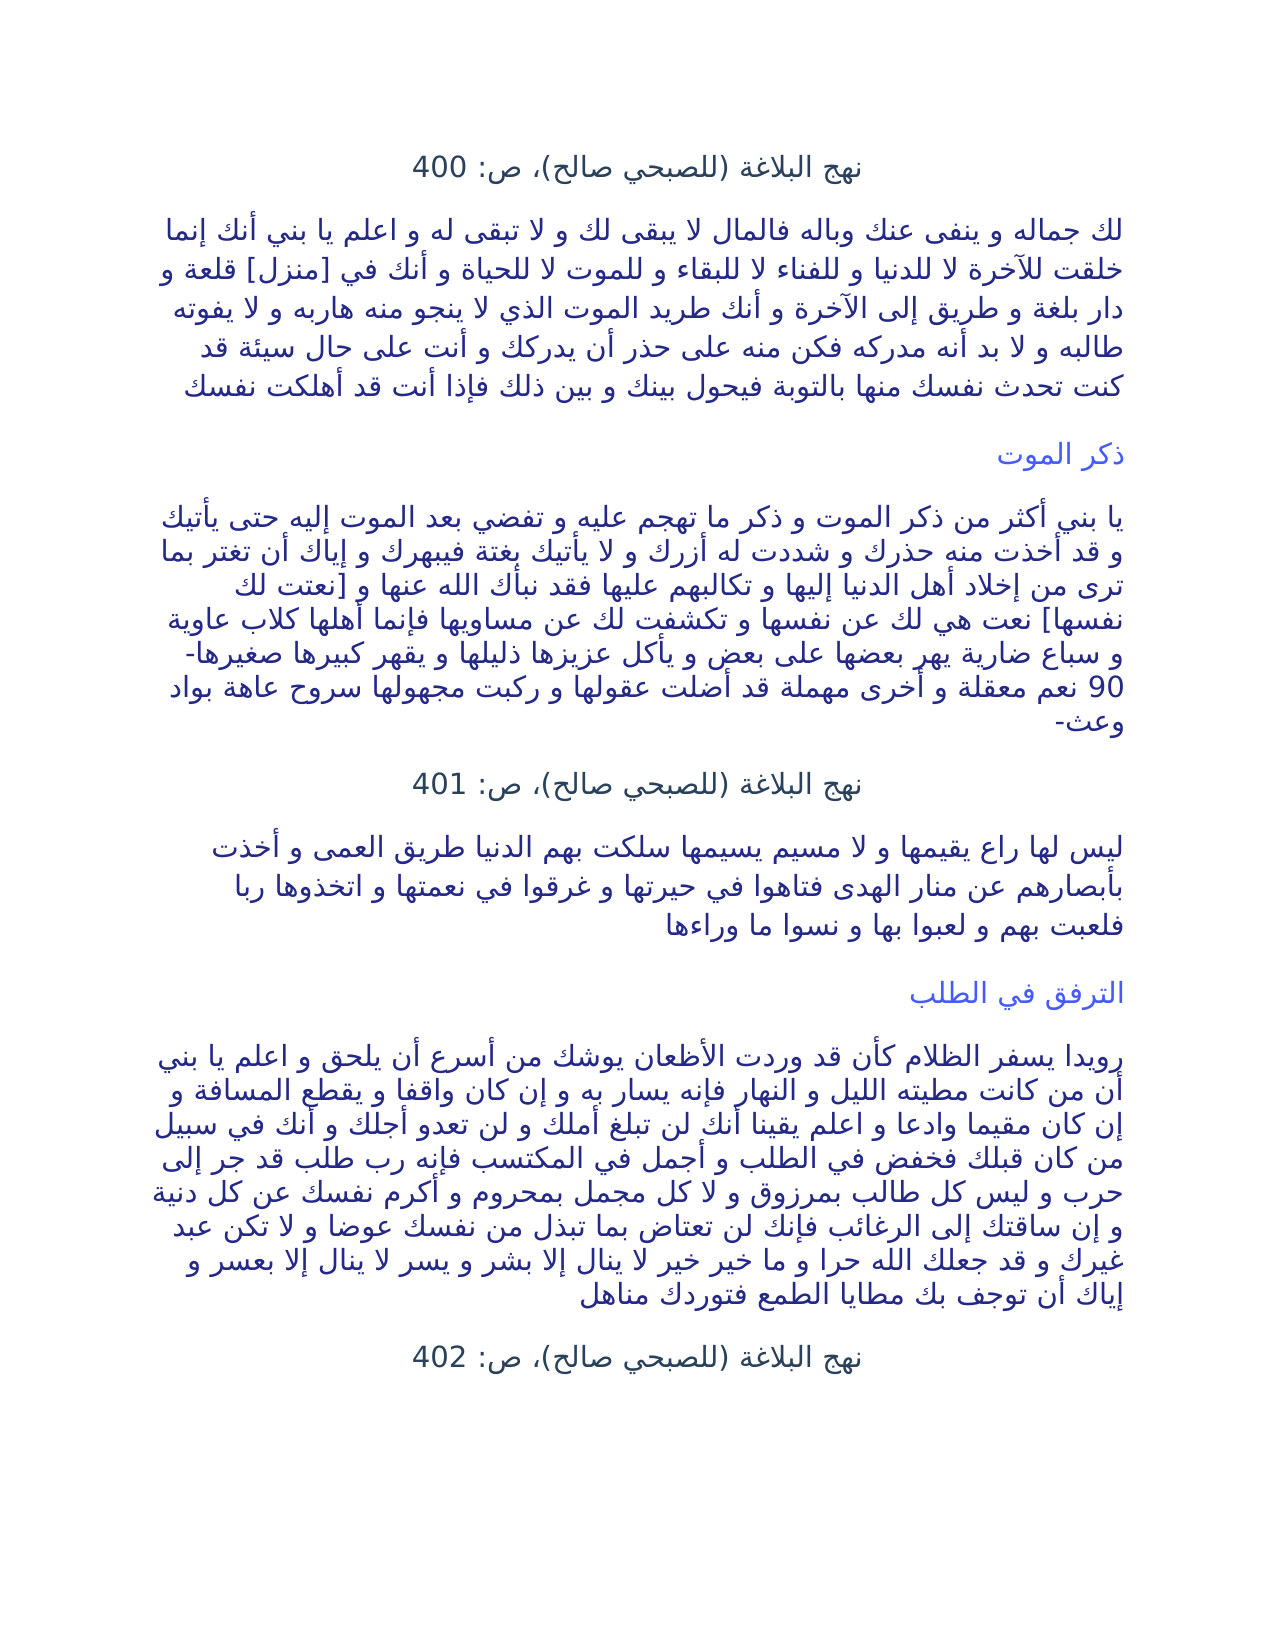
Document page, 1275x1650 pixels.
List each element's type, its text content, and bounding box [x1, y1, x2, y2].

text ذكر الموت‏ [150, 437, 1125, 471]
text يا بني أكثر من ذكر الموت و ذكر ما تهجم عليه و تفضي بعد الموت إليه حتى يأتيك و قد أخذت منه حذرك و شددت له أزرك و لا يأتيك بغتة فيبهرك و إياك أن تغتر بما ترى من إخلاد أهل الدنيا إليها و تكالبهم عليها فقد نبأك الله عنها و [نعتت لك نفسها] نعت هي لك عن نفسها و تكشفت لك عن مساويها فإنما أهلها كلاب عاوية و سباع ضارية يهر بعضها على بعض و يأكل عزيزها ذليلها و يقهر كبيرها صغيرها- 90 نعم معقلة و أخرى مهملة قد أضلت عقولها و ركبت مجهولها سروح عاهة بواد وعث- [150, 500, 1125, 738]
text الترفق في الطلب‏ [150, 976, 1125, 1010]
text نهج البلاغة (للصبحي صالح)، ص: 402 [150, 1340, 1125, 1374]
text ليس لها راع يقيمها و لا مسيم يسيمها سلكت بهم الدنيا طريق العمى و أخذت بأبصارهم عن منار الهدى فتاهوا في حيرتها و غرقوا في نعمتها و اتخذوها ربا فلعبت بهم و لعبوا بها و نسوا ما وراءها [150, 830, 1125, 942]
text رويدا يسفر الظلام كأن قد وردت الأظعان يوشك من أسرع أن يلحق و اعلم يا بني أن من كانت مطيته الليل و النهار فإنه يسار به و إن كان واقفا و يقطع المسافة و إن كان مقيما وادعا و اعلم يقينا أنك لن تبلغ أملك و لن تعدو أجلك و أنك في سبيل من كان قبلك فخفض في الطلب و أجمل في المكتسب فإنه رب طلب قد جر إلى حرب و ليس كل طالب بمرزوق و لا كل مجمل بمحروم و أكرم نفسك عن كل دنية و إن ساقتك إلى الرغائب فإنك لن تعتاض بما تبذل من نفسك عوضا و لا تكن عبد غيرك و قد جعلك الله حرا و ما خير خير لا ينال إلا بشر و يسر لا ينال إلا بعسر و إياك أن توجف بك مطايا الطمع فتوردك مناهل‏ [150, 1039, 1125, 1311]
text لك جماله و ينفى عنك وباله فالمال لا يبقى لك و لا تبقى له و اعلم يا بني أنك إنما خلقت للآخرة لا للدنيا و للفناء لا للبقاء و للموت لا للحياة و أنك في [منزل‏] قلعة و دار بلغة و طريق إلى الآخرة و أنك طريد الموت الذي لا ينجو منه هاربه و لا يفوته طالبه و لا بد أنه مدركه فكن منه على حذر أن يدركك و أنت على حال سيئة قد كنت تحدث نفسك منها بالتوبة فيحول بينك و بين ذلك فإذا أنت قد أهلكت نفسك‏ [150, 213, 1125, 403]
text نهج البلاغة (للصبحي صالح)، ص: 401 [150, 767, 1125, 801]
text نهج البلاغة (للصبحي صالح)، ص: 400 [150, 150, 1125, 184]
